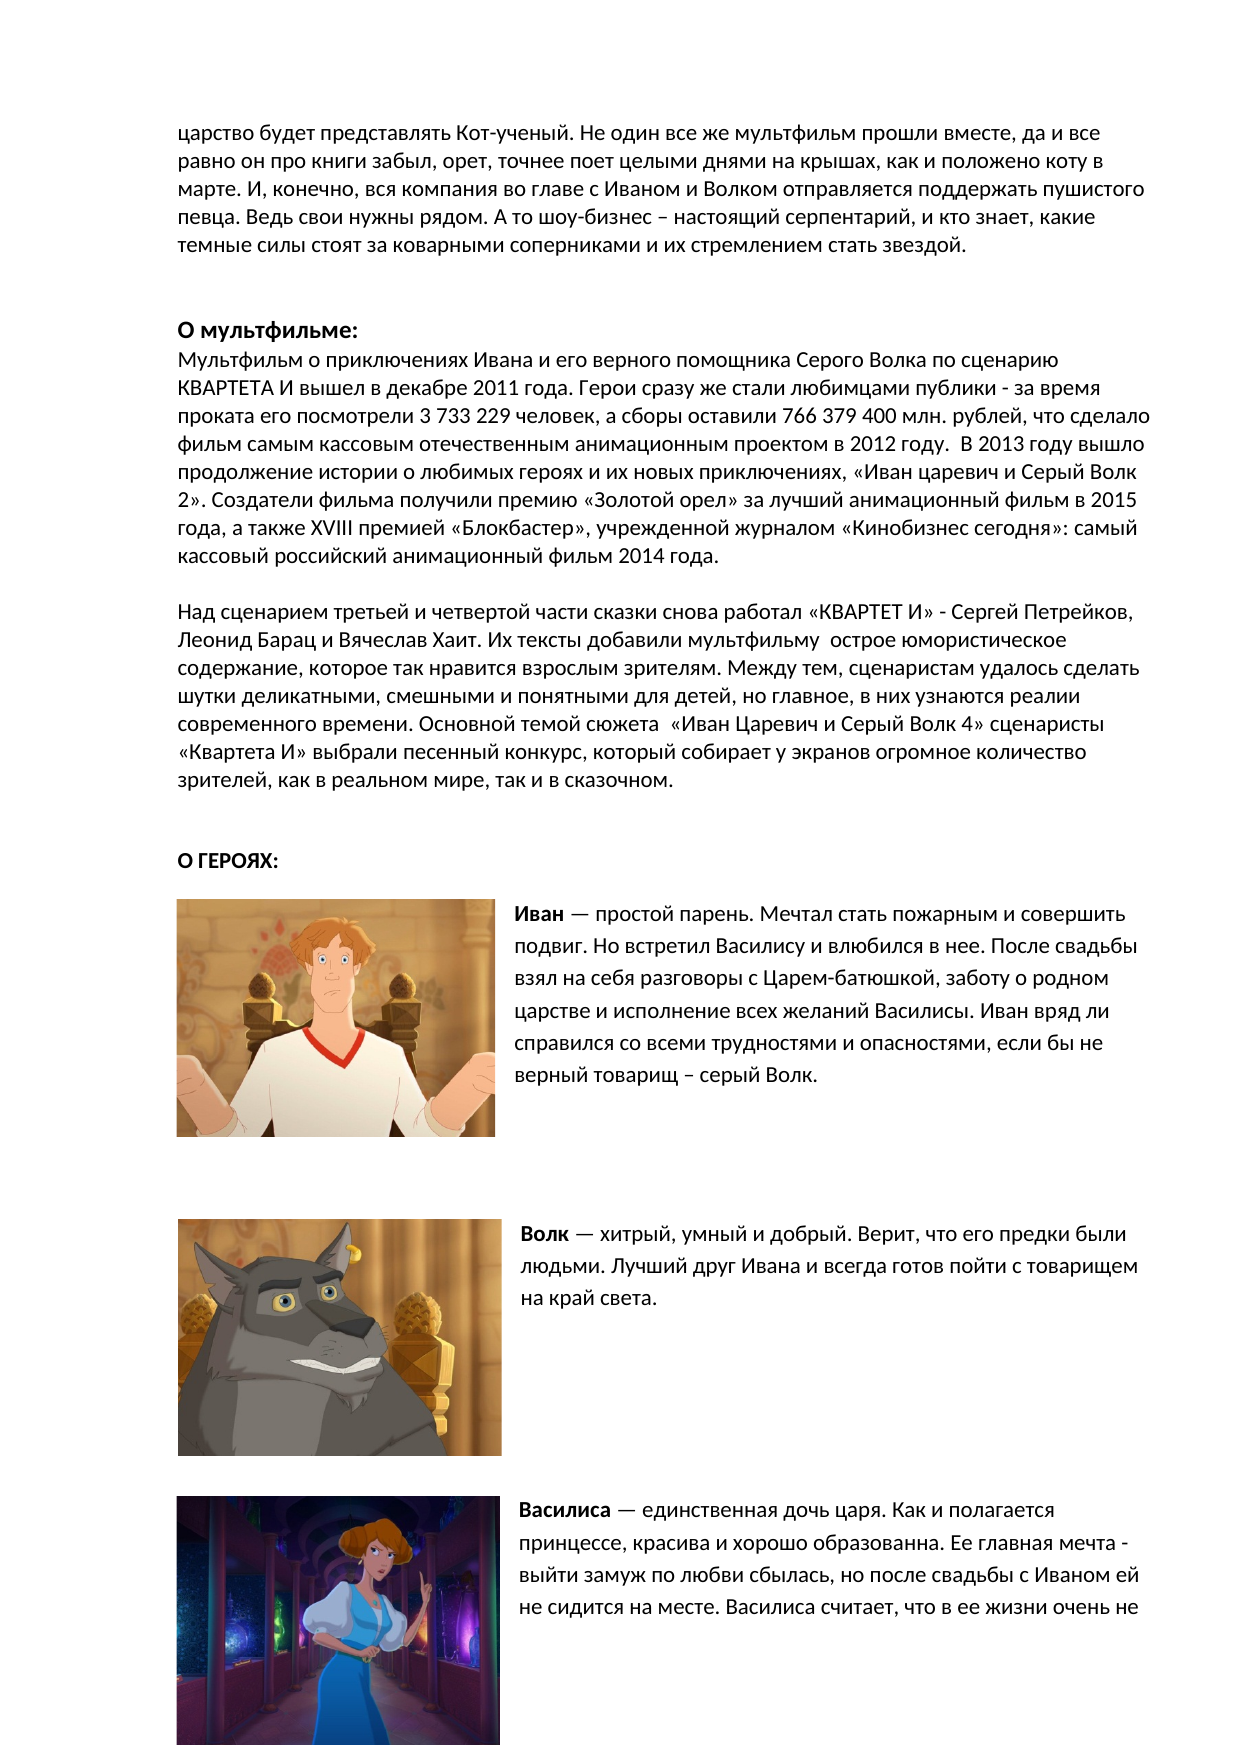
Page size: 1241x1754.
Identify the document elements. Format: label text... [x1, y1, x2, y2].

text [177, 118, 1152, 258]
text О мультфильме: [177, 314, 1152, 345]
text Волк — хитрый, умный и добрый. Верит, что его предки были людьми. Лучший друг Ивана и всегда готов пойти с товарищем на край света. [502, 1219, 1152, 1312]
picture [176, 899, 496, 1137]
picture [176, 1496, 500, 1745]
text Иван — простой парень. Мечтал стать пожарным и совершить подвиг. Но встретил Василису и влюбился в нее. После свадьбы взял на себя разговоры с Царем-батюшкой, заботу о родном царстве и исполнение всех желаний Василисы. Иван вряд ли справился со всеми трудностями и опасностями, если бы не верный товарищ – серый Волк. [496, 899, 1152, 1088]
text Мультфильм о приключениях Ивана и его верного помощника Серого Волка по сценарию КВАРТЕТА И вышел в декабре 2011 года. Герои сразу же стали любимцами публики - за время проката его посмотрели 3 733 229 человек, а сборы оставили 766 379 400 млн. рублей, что сделало фильм самым кассовым отечественным анимационным проектом в 2012 году. В 2013 году вышло продолжение истории о любимых героях и их новых приключениях, «Иван царевич и Серый Волк 2». Создатели фильма получили премию «Золотой орел» за лучший анимационный фильм в 2015 года, а также XVIII премией «Блокбастер», учрежденной журналом «Кинобизнес сегодня»: самый кассовый российский анимационный фильм 2014 года. [177, 345, 1152, 569]
picture [176, 1219, 502, 1454]
text О ГЕРОЯХ: [177, 846, 1152, 874]
text Над сценарием третьей и четвертой части сказки снова работал «КВАРТЕТ И» - Сергей Петрейков, Леонид Барац и Вячеслав Хаит. Их тексты добавили мультфильму острое юмористическое содержание, которое так нравится взрослым зрителям. Между тем, сценаристам удалось сделать шутки деликатными, смешными и понятными для детей, но главное, в них узнаются реалии современного времени. Основной темой сюжета «Иван Царевич и Серый Волк 4» сценаристы «Квартета И» выбрали песенный конкурс, который собирает у экранов огромное количество зрителей, как в реальном мире, так и в сказочном. [177, 597, 1152, 793]
